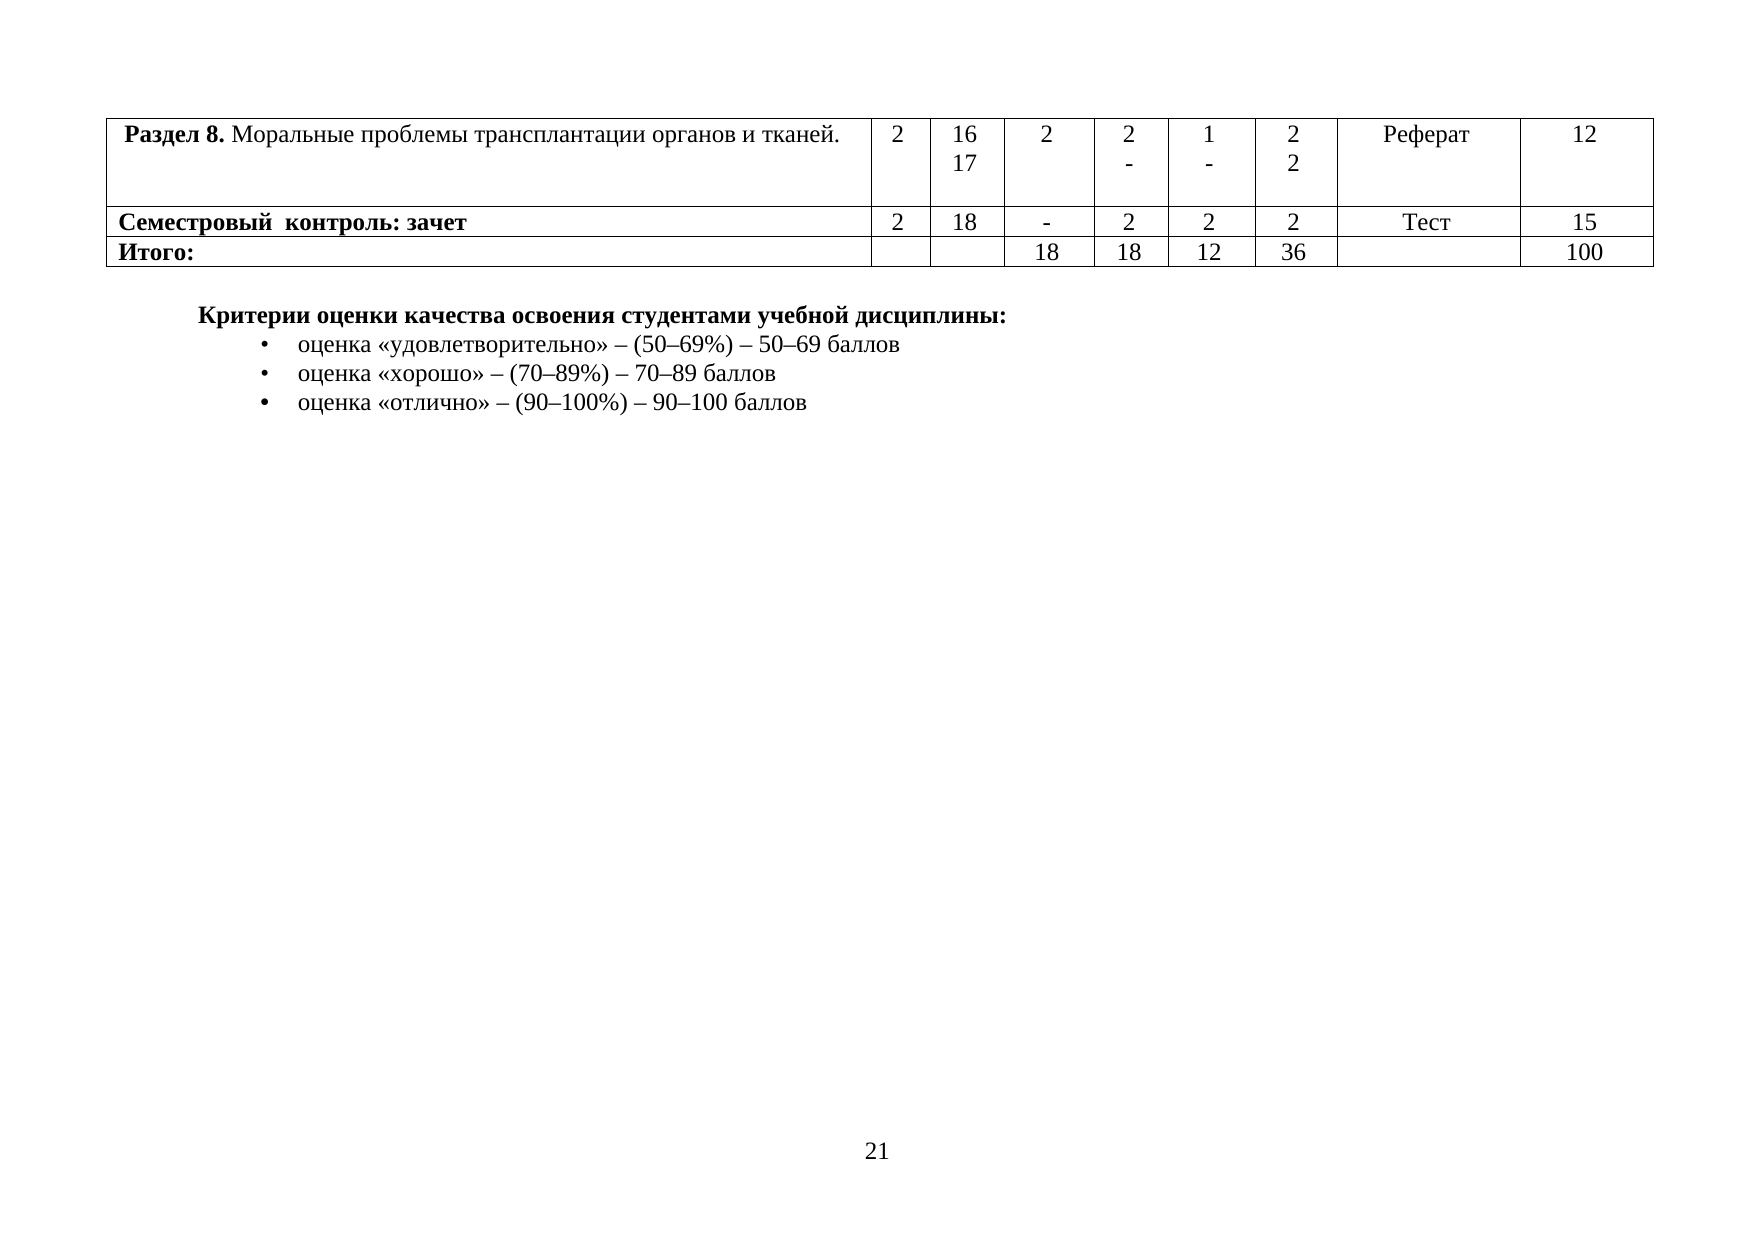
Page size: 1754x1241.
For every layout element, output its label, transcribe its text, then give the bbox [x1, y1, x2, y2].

table_cell Семестровый контроль: зачет [107, 207, 871, 236]
list оценка «хорошо» – (70–89%) – 70–89 баллов [260, 358, 1630, 387]
table_cell 2 [1095, 207, 1168, 236]
table_cell 2 [872, 207, 930, 236]
table_cell Итого: [107, 237, 871, 266]
table_cell 18 [1095, 237, 1168, 266]
table_cell 12 [1169, 237, 1255, 266]
table_cell 2 [1005, 119, 1094, 206]
table_cell 18 [1005, 237, 1094, 266]
list оценка «отлично» – (90–100%) – 90–100 баллов [260, 387, 1630, 415]
table_cell 15 [1521, 207, 1653, 236]
table_cell [1338, 237, 1520, 266]
table_cell 36 [1256, 237, 1337, 266]
table_cell 100 [1521, 237, 1653, 266]
table_cell - [1005, 207, 1094, 236]
table_cell 18 [931, 207, 1004, 236]
table_cell 2 [1169, 207, 1255, 236]
table_cell Тест [1338, 207, 1520, 236]
table_cell 2 [872, 119, 930, 206]
table_cell 12 [1521, 119, 1653, 206]
table_cell 2 [1256, 207, 1337, 236]
table_cell 2 - [1095, 119, 1168, 206]
table_cell 2 2 [1256, 119, 1337, 206]
text Критерии оценки качества освоения студентами учебной дисциплины: [124, 300, 1630, 329]
table_cell 16 17 [931, 119, 1004, 206]
table_cell [931, 237, 1004, 266]
table_cell Раздел 8. Моральные проблемы трансплантации органов и тканей. [107, 119, 871, 206]
table_cell 1 - [1169, 119, 1255, 206]
table_cell Реферат [1338, 119, 1520, 206]
table_cell [872, 237, 930, 266]
list оценка «удовлетворительно» – (50–69%) – 50–69 баллов [260, 329, 1630, 358]
